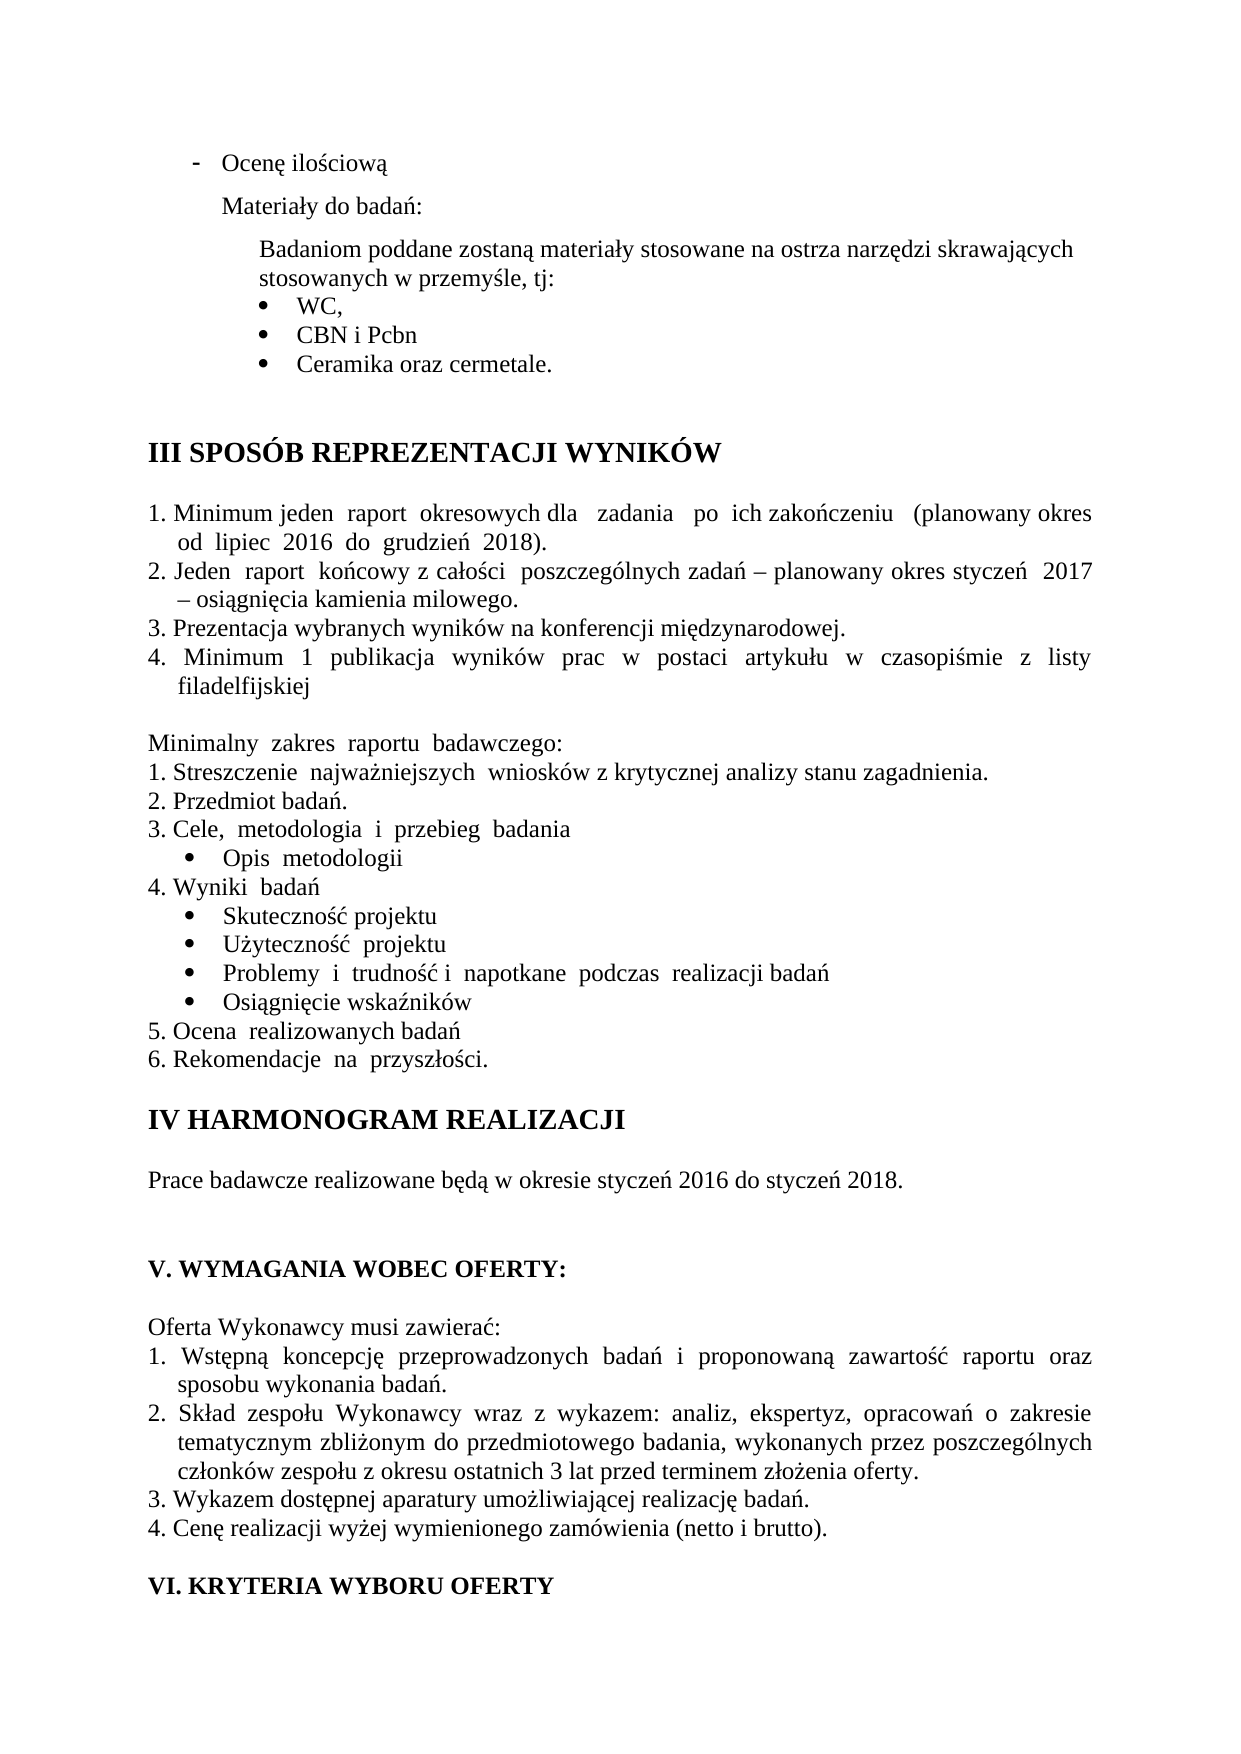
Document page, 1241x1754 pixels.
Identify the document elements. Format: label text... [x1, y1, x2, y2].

text 3. Prezentacja wybranych wyników na konferencji międzynarodowej. [148, 613, 1093, 642]
list Ceramika oraz cermetale. [259, 349, 1093, 378]
text 4. Cenę realizacji wyżej wymienionego zamówienia (netto i brutto). [148, 1513, 1093, 1542]
text 2. Przedmiot badań. [148, 786, 1093, 814]
text 4. Wyniki badań [148, 872, 1093, 901]
list Użyteczność projektu [185, 929, 1093, 958]
text Oferta Wykonawcy musi zawierać: [148, 1312, 1093, 1341]
text 1. Streszczenie najważniejszych wniosków z krytycznej analizy stanu zagadnienia. [148, 757, 1093, 786]
text 4. Minimum 1 publikacja wyników prac w postaci artykułu w czasopiśmie z listy filadelfijskiej [148, 642, 1093, 699]
list Skuteczność projektu [185, 901, 1093, 929]
text Materiały do badań: [221, 191, 1093, 219]
list WC, [259, 291, 1093, 320]
list Opis metodologii [185, 843, 1093, 872]
list CBN i Pcbn [259, 320, 1093, 349]
text 2. Jeden raport końcowy z całości poszczególnych zadań – planowany okres styczeń 2017 – osiągnięcia kamienia milowego. [148, 556, 1093, 613]
text 1. Minimum jeden raport okresowych dla zadania po ich zakończeniu (planowany okres od lipiec 2016 do grudzień 2018). [148, 498, 1093, 556]
text V. WYMAGANIA WOBEC OFERTY: [148, 1254, 1093, 1283]
text Prace badawcze realizowane będą w okresie styczeń 2016 do styczeń 2018. [148, 1165, 1093, 1194]
text III SPOSÓB REPREZENTACJI WYNIKÓW [148, 436, 1093, 469]
text Minimalny zakres raportu badawczego: [148, 728, 1093, 757]
text Badaniom poddane zostaną materiały stosowane na ostrza narzędzi skrawających stosowanych w przemyśle, tj: [259, 234, 1093, 291]
text VI. KRYTERIA WYBORU OFERTY [148, 1571, 1093, 1600]
text 3. Cele, metodologia i przebieg badania [148, 814, 1093, 843]
text 3. Wykazem dostępnej aparatury umożliwiającej realizację badań. [148, 1484, 1093, 1513]
list Ocenę ilościową [192, 148, 1093, 176]
text 5. Ocena realizowanych badań [148, 1016, 1093, 1044]
text 6. Rekomendacje na przyszłości. [148, 1044, 1093, 1073]
text IV HARMONOGRAM REALIZACJI [148, 1102, 1093, 1136]
list Problemy i trudność i napotkane podczas realizacji badań [185, 958, 1093, 987]
text 2. Skład zespołu Wykonawcy wraz z wykazem: analiz, ekspertyz, opracowań o zakresie tematycznym zbliżonym do przedmiotowego badania, wykonanych przez poszczególnych członków zespołu z okresu ostatnich 3 lat przed terminem złożenia oferty. [148, 1398, 1093, 1484]
text 1. Wstępną koncepcję przeprowadzonych badań i proponowaną zawartość raportu oraz sposobu wykonania badań. [148, 1341, 1093, 1398]
list Osiągnięcie wskaźników [185, 987, 1093, 1016]
